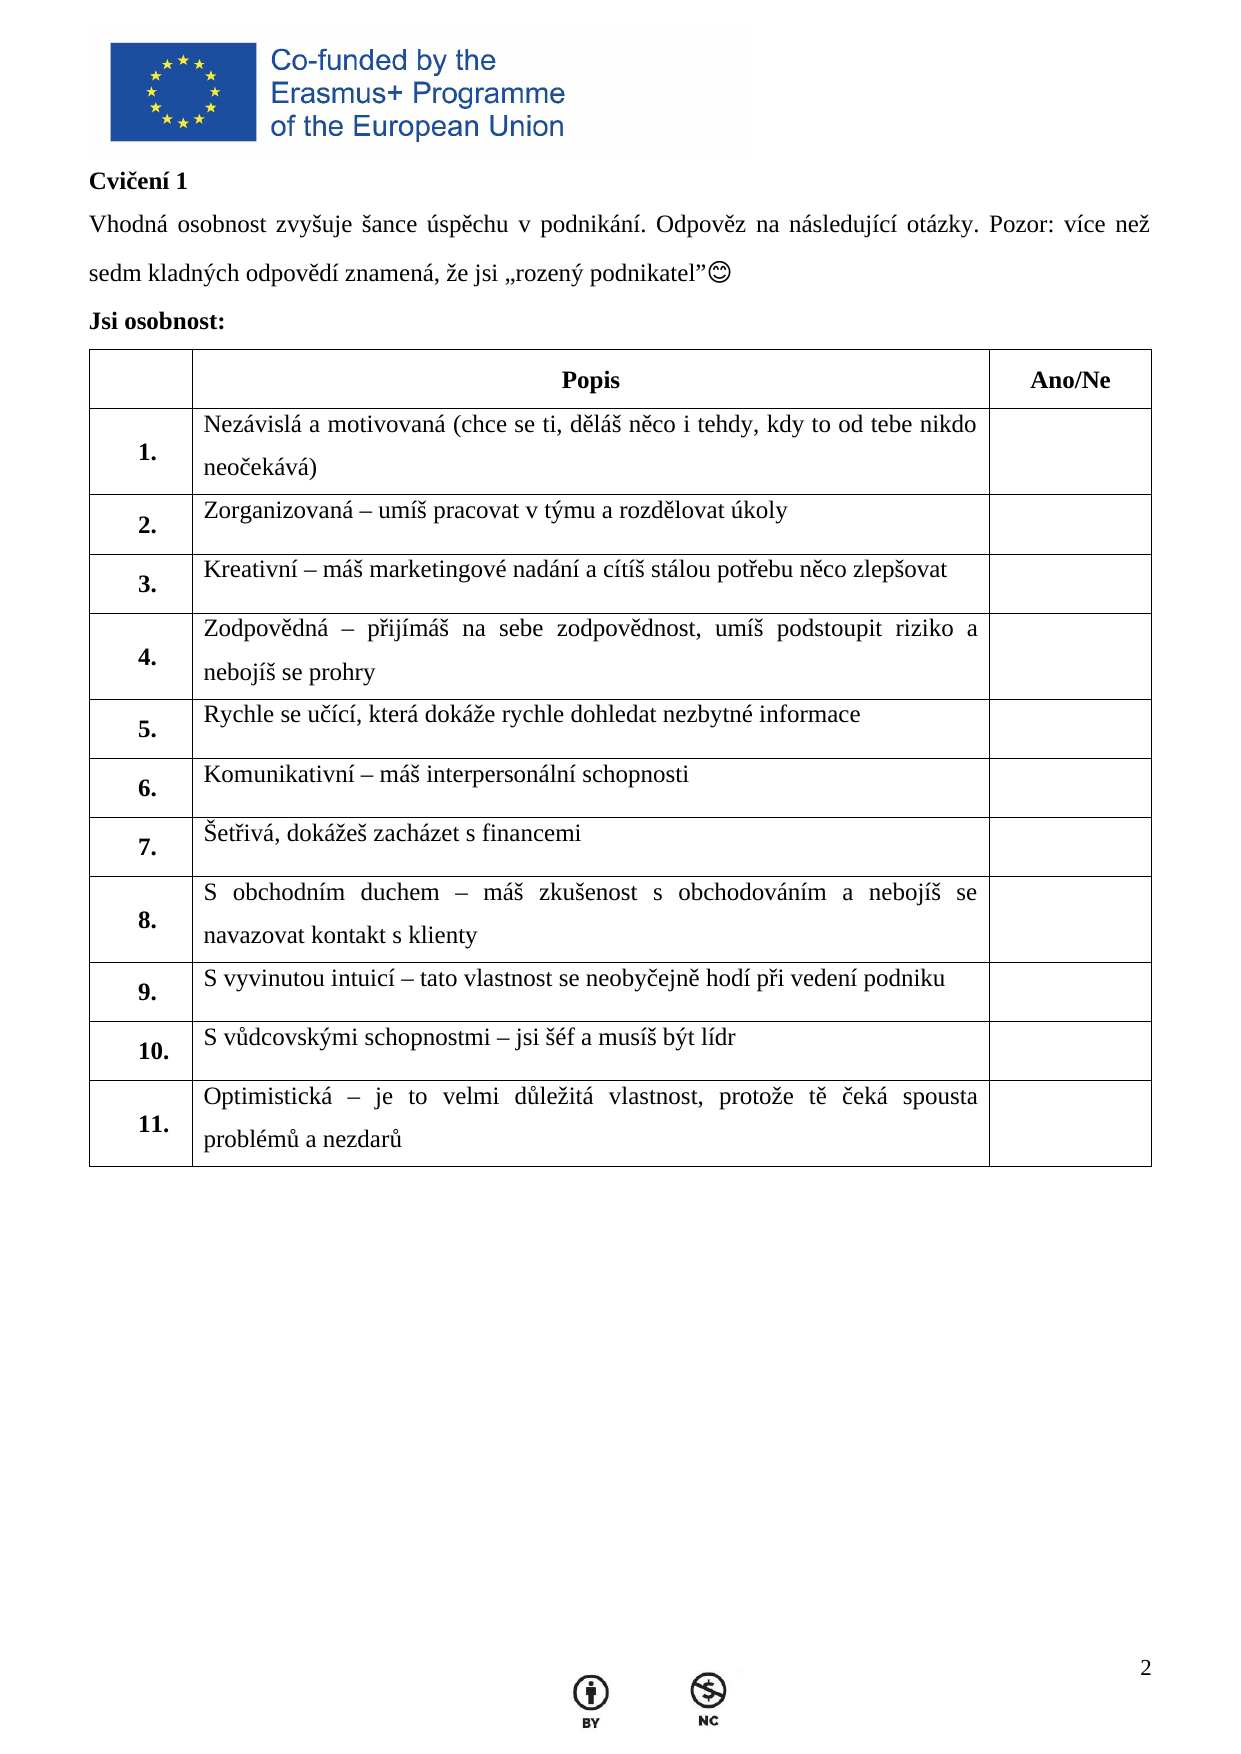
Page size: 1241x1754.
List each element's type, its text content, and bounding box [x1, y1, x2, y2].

table_cell [990, 963, 1151, 1021]
table_cell [90, 963, 192, 1021]
table_cell [990, 614, 1151, 698]
table_cell [990, 555, 1151, 612]
picture [514, 1652, 799, 1740]
table_header [90, 350, 192, 408]
table_cell S obchodním duchem – máš zkušenost s obchodováním a nebojíš se navazovat kontakt s klienty [193, 877, 989, 962]
table_cell S vůdcovskými schopnostmi – jsi šéf a musíš být lídr [193, 1022, 989, 1080]
table_cell [90, 877, 192, 962]
table_cell [990, 700, 1151, 758]
table_cell Zorganizovaná – umíš pracovat v týmu a rozdělovat úkoly [193, 495, 989, 553]
table_cell [990, 1022, 1151, 1080]
table_cell Zodpovědná – přijímáš na sebe zodpovědnost, umíš podstoupit riziko a nebojíš se prohry [193, 614, 989, 698]
table_cell [90, 759, 192, 817]
table_cell [90, 818, 192, 876]
table_cell [990, 1081, 1151, 1166]
table_cell [90, 1022, 192, 1080]
text Jsi osobnost: [89, 306, 1152, 335]
table_cell Nezávislá a motivovaná (chce se ti, děláš něco i tehdy, kdy to od tebe nikdo neočekává) [193, 409, 989, 494]
table_header Popis [193, 350, 989, 408]
text Vhodná osobnost zvyšuje šance úspěchu v podnikání. Odpověz na následující otázky. Pozor: více než sedm kladných odpovědí znamená, že jsi „rozený podnikatel” [89, 209, 1152, 289]
table_cell [90, 495, 192, 553]
picture [88, 29, 753, 159]
table_cell [90, 614, 192, 698]
table_header Ano/Ne [990, 350, 1151, 408]
table_cell Šetřivá, dokážeš zacházet s financemi [193, 818, 989, 876]
table_cell [990, 759, 1151, 817]
table_cell [90, 409, 192, 494]
table_cell [990, 409, 1151, 494]
table_cell Komunikativní – máš interpersonální schopnosti [193, 759, 989, 817]
text Cvičení 1 [89, 166, 1152, 195]
table_cell [90, 1081, 192, 1166]
table_cell [990, 818, 1151, 876]
table_cell [90, 700, 192, 758]
table_cell [990, 877, 1151, 962]
table_cell Rychle se učící, která dokáže rychle dohledat nezbytné informace [193, 700, 989, 758]
table_cell S vyvinutou intuicí – tato vlastnost se neobyčejně hodí při vedení podniku [193, 963, 989, 1021]
table_cell [90, 555, 192, 612]
table_cell Optimistická – je to velmi důležitá vlastnost, protože tě čeká spousta problémů a nezdarů [193, 1081, 989, 1166]
table_cell Kreativní – máš marketingové nadání a cítíš stálou potřebu něco zlepšovat [193, 555, 989, 612]
table_cell [990, 495, 1151, 553]
